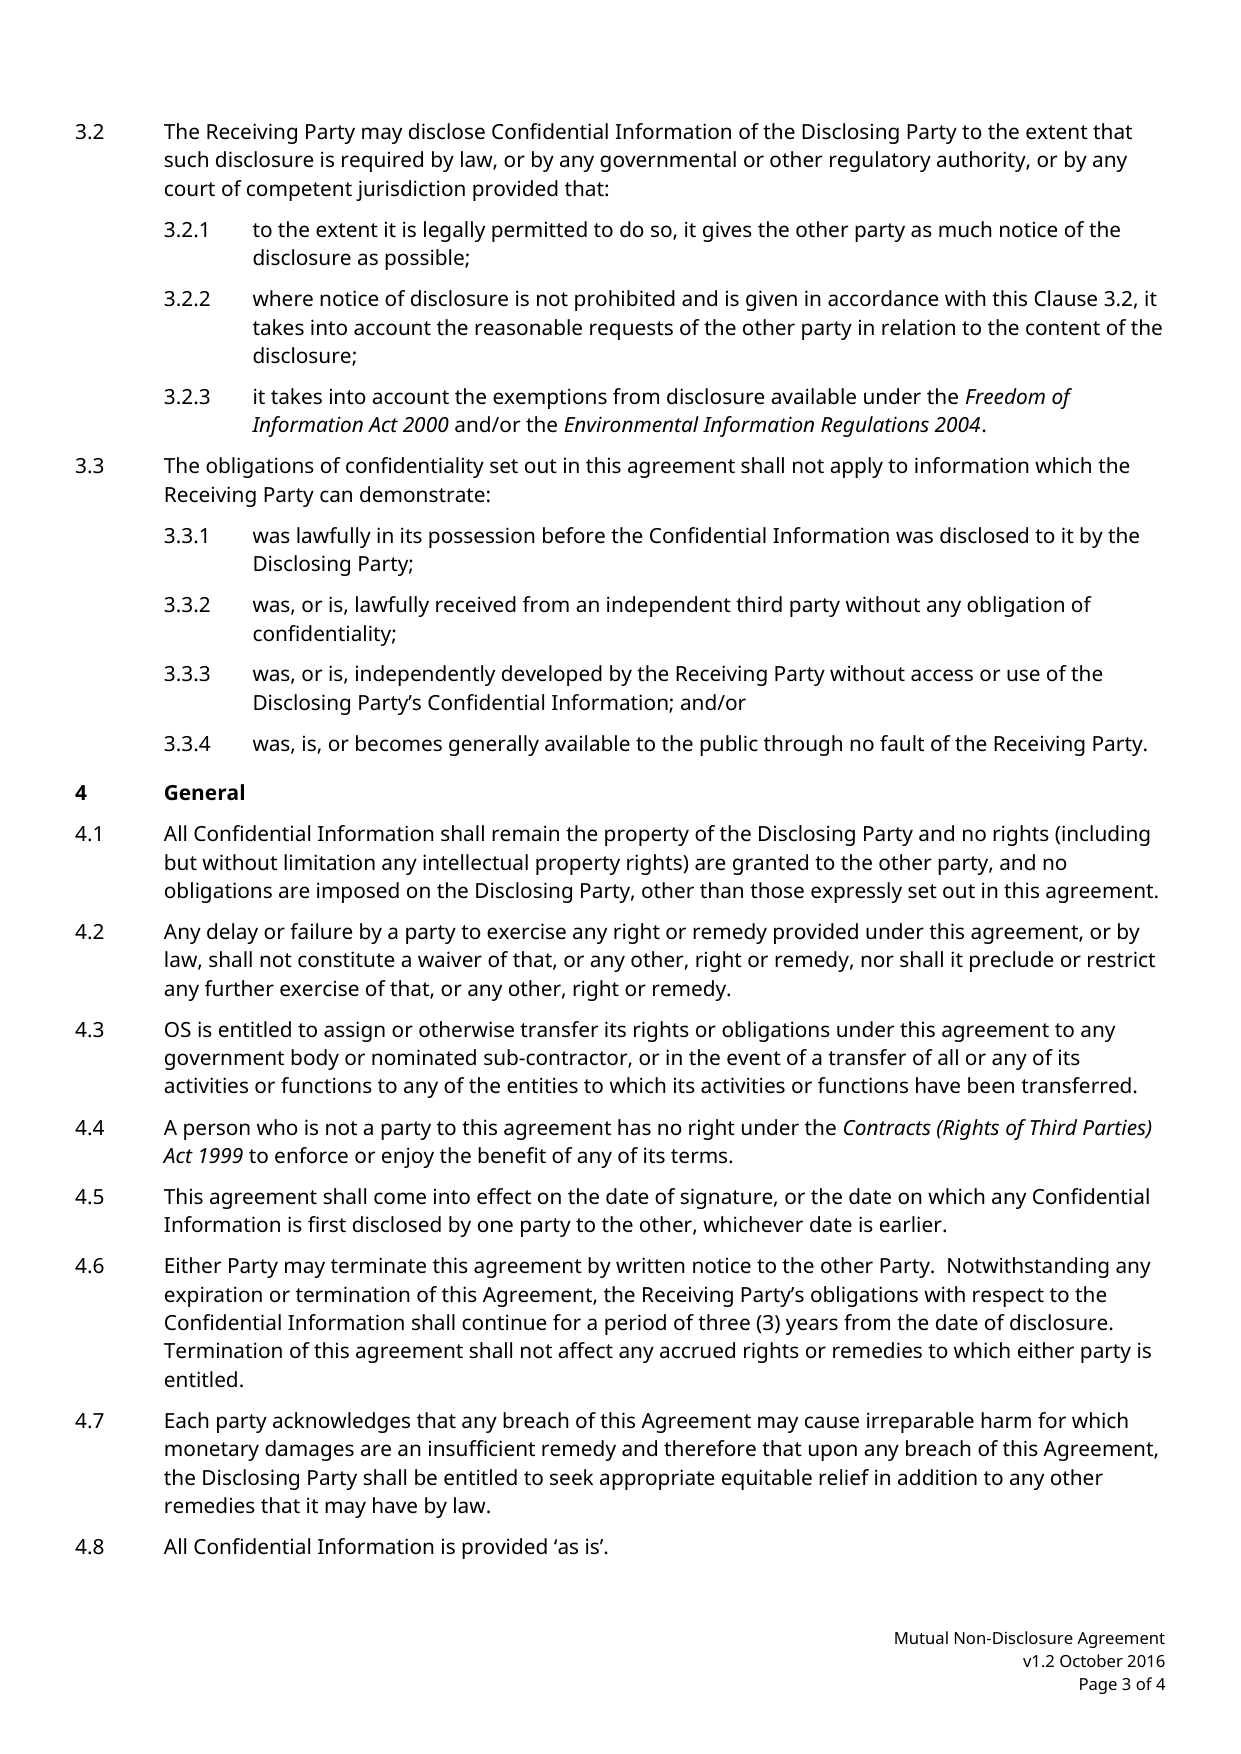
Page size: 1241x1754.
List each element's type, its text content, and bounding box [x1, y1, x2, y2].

text All Confidential Information is provided ‘as is’. [75, 1532, 1165, 1561]
text A person who is not a party to this agreement has no right under the Contracts (Rights of Third Parties) Act 1999 to enforce or enjoy the benefit of any of its terms. [75, 1113, 1165, 1169]
subtitle General [75, 778, 1165, 807]
text where notice of disclosure is not prohibited and is given in accordance with this Clause 3.2, it takes into account the reasonable requests of the other party in relation to the content of the disclosure; [164, 284, 1165, 369]
text Any delay or failure by a party to exercise any right or remedy provided under this agreement, or by law, shall not constitute a waiver of that, or any other, right or remedy, nor shall it preclude or restrict any further exercise of that, or any other, right or remedy. [75, 917, 1165, 1002]
text This agreement shall come into effect on the date of signature, or the date on which any Confidential Information is first disclosed by one party to the other, whichever date is earlier. [75, 1182, 1165, 1239]
text to the extent it is legally permitted to do so, it gives the other party as much notice of the disclosure as possible; [164, 215, 1165, 272]
text was, or is, lawfully received from an independent third party without any obligation of confidentiality; [164, 590, 1165, 647]
text was lawfully in its possession before the Confidential Information was disclosed to it by the Disclosing Party; [164, 521, 1165, 578]
text was, or is, independently developed by the Receiving Party without access or use of the Disclosing Party’s Confidential Information; and/or [164, 659, 1165, 716]
text The obligations of confidentiality set out in this agreement shall not apply to information which the Receiving Party can demonstrate: [75, 451, 1165, 508]
text All Confidential Information shall remain the property of the Disclosing Party and no rights (including but without limitation any intellectual property rights) are granted to the other party, and no obligations are imposed on the Disclosing Party, other than those expressly set out in this agreement. [75, 819, 1165, 904]
text Either Party may terminate this agreement by written notice to the other Party. Notwithstanding any expiration or termination of this Agreement, the Receiving Party’s obligations with respect to the Confidential Information shall continue for a period of three (3) years from the date of disclosure. Termination of this agreement shall not affect any accrued rights or remedies to which either party is entitled. [75, 1251, 1165, 1393]
text it takes into account the exemptions from disclosure available under the Freedom of Information Act 2000 and/or the Environmental Information Regulations 2004. [164, 382, 1165, 439]
text OS is entitled to assign or otherwise transfer its rights or obligations under this agreement to any government body or nominated sub-contractor, or in the event of a transfer of all or any of its activities or functions to any of the entities to which its activities or functions have been transferred. [75, 1015, 1165, 1100]
text The Receiving Party may disclose Confidential Information of the Disclosing Party to the extent that such disclosure is required by law, or by any governmental or other regulatory authority, or by any court of competent jurisdiction provided that: [75, 117, 1165, 202]
text was, is, or becomes generally available to the public through no fault of the Receiving Party. [164, 729, 1165, 757]
text Each party acknowledges that any breach of this Agreement may cause irreparable harm for which monetary damages are an insufficient remedy and therefore that upon any breach of this Agreement, the Disclosing Party shall be entitled to seek appropriate equitable relief in addition to any other remedies that it may have by law. [75, 1406, 1165, 1520]
